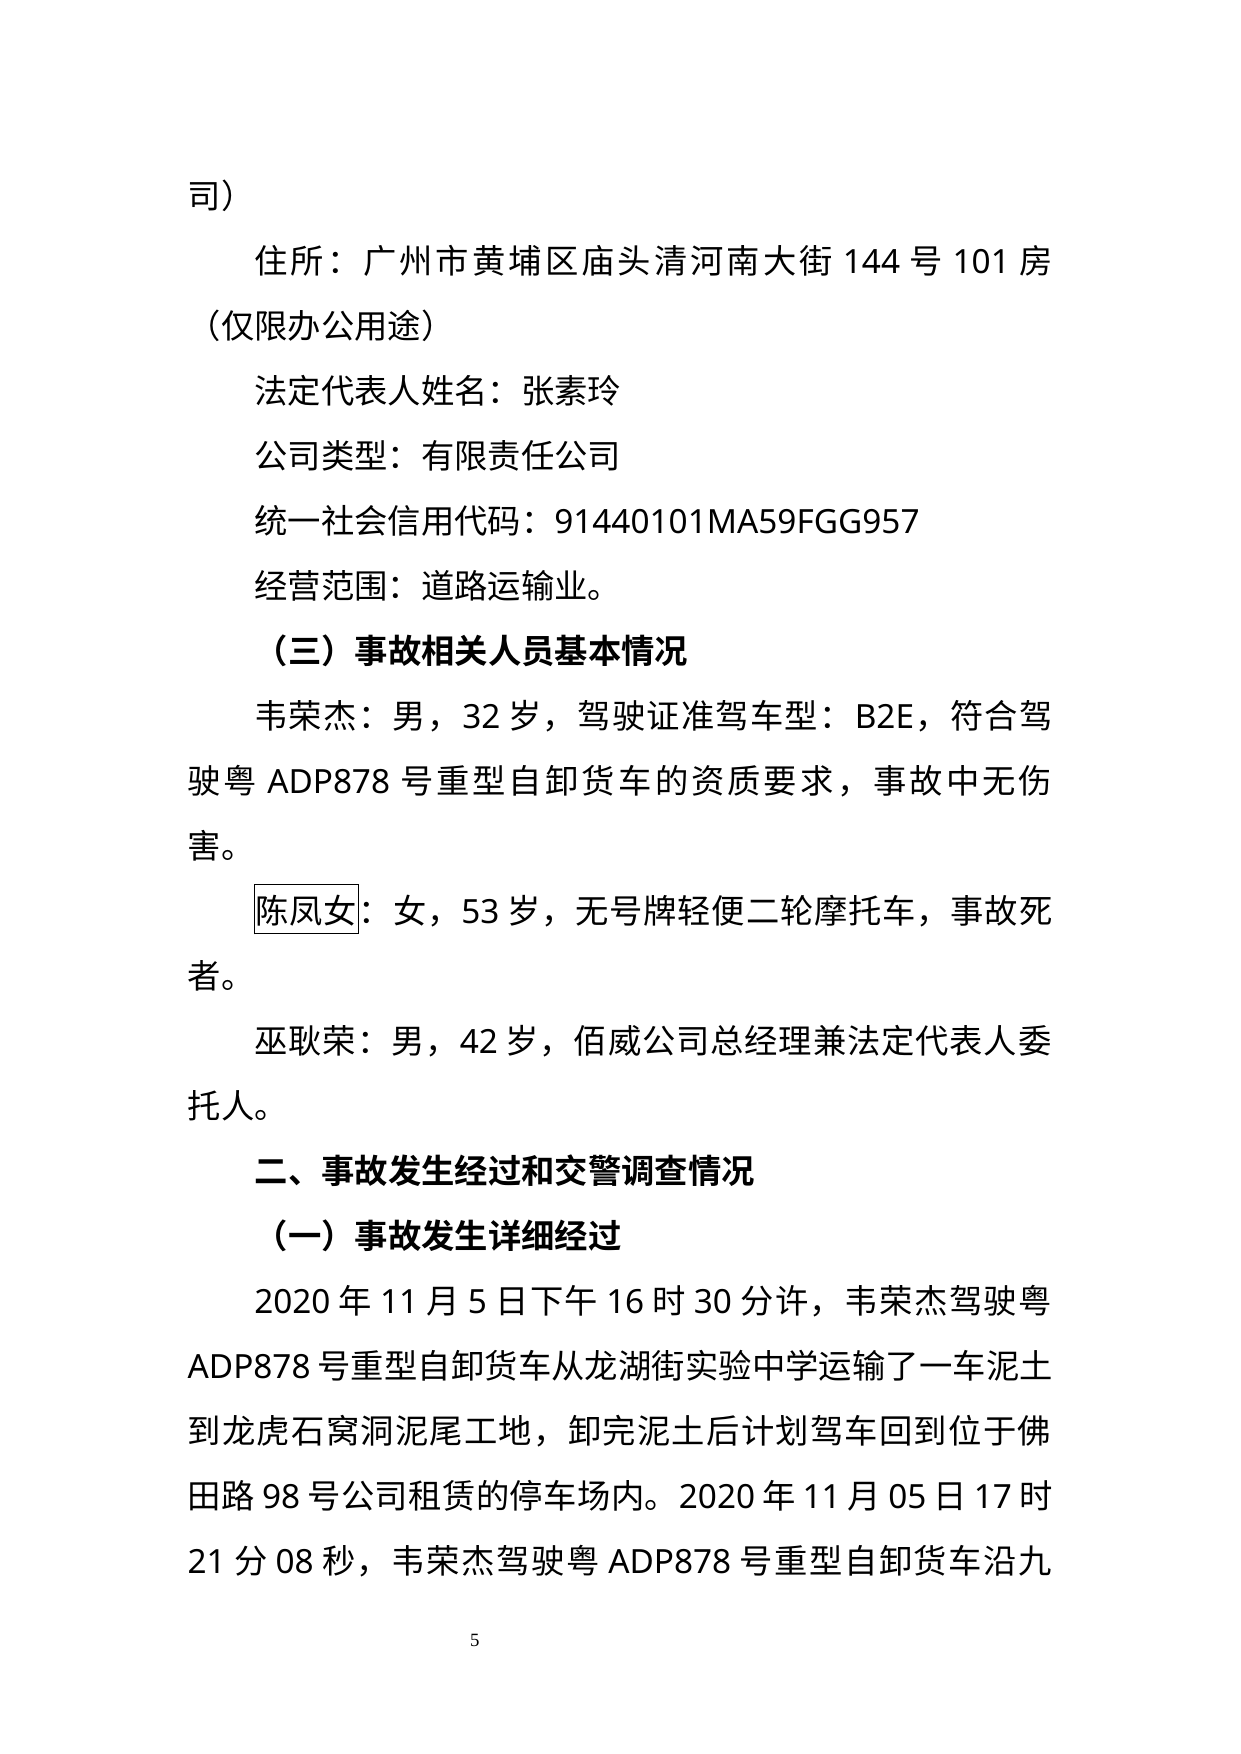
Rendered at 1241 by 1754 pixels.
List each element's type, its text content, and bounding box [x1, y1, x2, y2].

text 二、事故发生经过和交警调查情况 [187, 1137, 1053, 1202]
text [187, 162, 1053, 227]
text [187, 1267, 1053, 1592]
text 法定代表人姓名：张素玲 [187, 357, 1053, 422]
text （一）事故发生详细经过 [187, 1202, 1053, 1267]
text 经营范围：道路运输业。 [187, 552, 1053, 617]
text 陈凤女：女，53岁，无号牌轻便二轮摩托车，事故死者。 [187, 877, 1053, 1007]
text 统一社会信用代码：91440101MA59FGG957 [187, 487, 1053, 552]
text 住所：广州市黄埔区庙头清河南大街144号101房（仅限办公用途） [187, 227, 1053, 357]
text 公司类型：有限责任公司 [187, 422, 1053, 487]
text 巫耿荣：男，42岁，佰威公司总经理兼法定代表人委托人。 [187, 1007, 1053, 1137]
text （三）事故相关人员基本情况 [187, 617, 1053, 682]
text 韦荣杰：男，32岁，驾驶证准驾车型：B2E，符合驾驶粤ADP878号重型自卸货车的资质要求，事故中无伤害。 [187, 682, 1053, 877]
